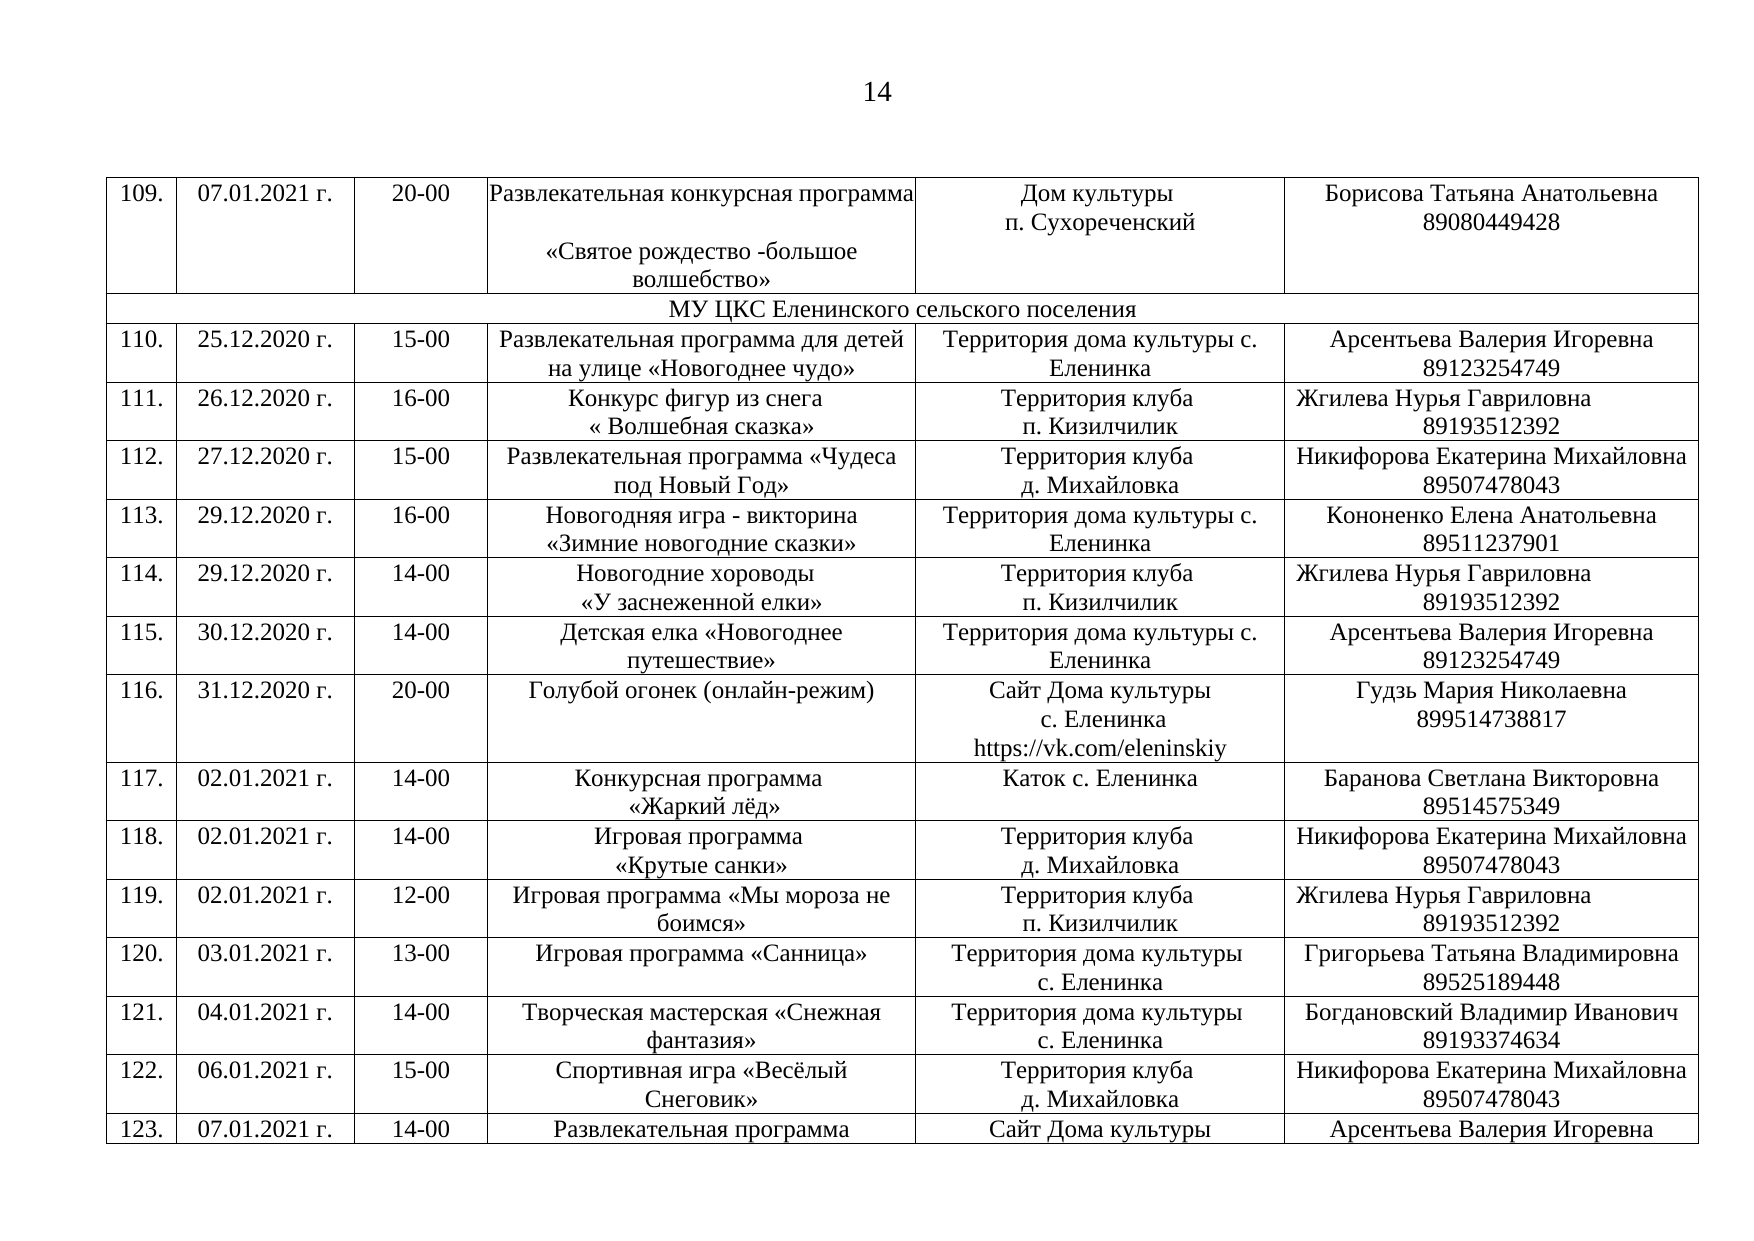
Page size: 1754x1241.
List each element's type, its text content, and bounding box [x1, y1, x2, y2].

table_cell 02.01.2021 г. [177, 821, 354, 879]
table_cell 02.01.2021 г. [177, 763, 354, 820]
table_cell Территория клуба п. Кизилчилик [916, 880, 1284, 937]
table_cell Территория клуба д. Михайловка [916, 441, 1284, 499]
table_cell Территория дома культуры с. Еленинка [916, 938, 1284, 996]
table_cell 117. [107, 763, 176, 820]
table_cell 29.12.2020 г. [177, 500, 354, 557]
table_cell Творческая мастерская «Снежная фантазия» [488, 997, 915, 1054]
table_cell 111. [107, 383, 176, 440]
table_cell 06.01.2021 г. [177, 1055, 354, 1113]
table_cell Территория клуба д. Михайловка [916, 1055, 1284, 1113]
table_cell Территория дома культуры с. Еленинка [916, 617, 1284, 674]
table_cell Жгилева Нурья Гавриловна 89193512392 [1285, 880, 1698, 937]
table_cell 123. [107, 1114, 176, 1143]
table_cell Борисова Татьяна Анатольевна 89080449428 [1285, 178, 1698, 293]
table_cell 03.01.2021 г. [177, 938, 354, 996]
table_cell 14-00 [355, 1114, 487, 1143]
table_cell 122. [107, 1055, 176, 1113]
table_cell 121. [107, 997, 176, 1054]
table_cell Детская елка «Новогоднее путешествие» [488, 617, 915, 674]
table_cell Новогодние хороводы «У заснеженной елки» [488, 558, 915, 616]
table_cell Григорьева Татьяна Владимировна 89525189448 [1285, 938, 1698, 996]
table_cell 14-00 [355, 558, 487, 616]
table_cell 14-00 [355, 763, 487, 820]
table_cell 30.12.2020 г. [177, 617, 354, 674]
table_cell Развлекательная конкурсная программа «Святое рождество -большое волшебство» [488, 178, 915, 293]
table_cell Никифорова Екатерина Михайловна 89507478043 [1285, 1055, 1698, 1113]
table_cell Жгилева Нурья Гавриловна 89193512392 [1285, 383, 1698, 440]
table_cell Территория клуба д. Михайловка [916, 821, 1284, 879]
table_cell 14-00 [355, 997, 487, 1054]
table_cell Территория клуба п. Кизилчилик [916, 383, 1284, 440]
table_cell Кононенко Елена Анатольевна 89511237901 [1285, 500, 1698, 557]
table_cell 20-00 [355, 675, 487, 762]
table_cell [916, 1114, 1284, 1143]
table_cell 110. [107, 324, 176, 382]
table_cell 112. [107, 441, 176, 499]
table_cell 07.01.2021 г. [177, 1114, 354, 1143]
table_cell 20-00 [355, 178, 487, 293]
table_cell Территория дома культуры с. Еленинка [916, 500, 1284, 557]
table_cell Территория клуба п. Кизилчилик [916, 558, 1284, 616]
table_cell 15-00 [355, 1055, 487, 1113]
table_cell 16-00 [355, 500, 487, 557]
table_cell Никифорова Екатерина Михайловна 89507478043 [1285, 821, 1698, 879]
table_cell Арсентьева Валерия Игоревна 89123254749 [1285, 324, 1698, 382]
table_cell 114. [107, 558, 176, 616]
table_cell Конкурс фигур из снега « Волшебная сказка» [488, 383, 915, 440]
table_cell 14-00 [355, 821, 487, 879]
table_cell Арсентьева Валерия Игоревна 89123254749 [1285, 617, 1698, 674]
table_cell 07.01.2021 г. [177, 178, 354, 293]
table_cell Спортивная игра «Весёлый Снеговик» [488, 1055, 915, 1113]
table_cell 02.01.2021 г. [177, 880, 354, 937]
table_cell Территория дома культуры с. Еленинка [916, 324, 1284, 382]
table_cell Игровая программа «Санница» [488, 938, 915, 996]
table_cell 109. [107, 178, 176, 293]
table_cell Богдановский Владимир Иванович 89193374634 [1285, 997, 1698, 1054]
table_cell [488, 1114, 915, 1143]
table_cell 16-00 [355, 383, 487, 440]
table_cell 119. [107, 880, 176, 937]
table_cell 29.12.2020 г. [177, 558, 354, 616]
table_cell 26.12.2020 г. [177, 383, 354, 440]
table_cell Каток с. Еленинка [916, 763, 1284, 820]
table_cell 04.01.2021 г. [177, 997, 354, 1054]
table_cell Новогодняя игра - викторина «Зимние новогодние сказки» [488, 500, 915, 557]
table_cell Никифорова Екатерина Михайловна 89507478043 [1285, 441, 1698, 499]
table_cell Дом культуры п. Сухореченский [916, 178, 1284, 293]
table_cell 115. [107, 617, 176, 674]
table_cell 25.12.2020 г. [177, 324, 354, 382]
table_cell Жгилева Нурья Гавриловна 89193512392 [1285, 558, 1698, 616]
table_cell 31.12.2020 г. [177, 675, 354, 762]
table_cell 27.12.2020 г. [177, 441, 354, 499]
table_cell МУ ЦКС Еленинского сельского поселения [107, 294, 1698, 323]
table_cell Конкурсная программа «Жаркий лёд» [488, 763, 915, 820]
table_cell 113. [107, 500, 176, 557]
table_cell 15-00 [355, 441, 487, 499]
table_cell 15-00 [355, 324, 487, 382]
table_cell Голубой огонек (онлайн-режим) [488, 675, 915, 762]
table_cell 13-00 [355, 938, 487, 996]
table_cell Игровая программа «Мы мороза не боимся» [488, 880, 915, 937]
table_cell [1285, 1114, 1698, 1143]
table_cell 12-00 [355, 880, 487, 937]
table_cell Игровая программа «Крутые санки» [488, 821, 915, 879]
table_cell 14-00 [355, 617, 487, 674]
table_cell 120. [107, 938, 176, 996]
table_cell Развлекательная программа для детей на улице «Новогоднее чудо» [488, 324, 915, 382]
table_cell Развлекательная программа «Чудеса под Новый Год» [488, 441, 915, 499]
table_cell Гудзь Мария Николаевна 899514738817 [1285, 675, 1698, 762]
table_cell Сайт Дома культуры с. Еленинка https://vk.com/eleninskiy [916, 675, 1284, 762]
table_cell 116. [107, 675, 176, 762]
table_cell Баранова Светлана Викторовна 89514575349 [1285, 763, 1698, 820]
table_cell Территория дома культуры с. Еленинка [916, 997, 1284, 1054]
table_cell 118. [107, 821, 176, 879]
